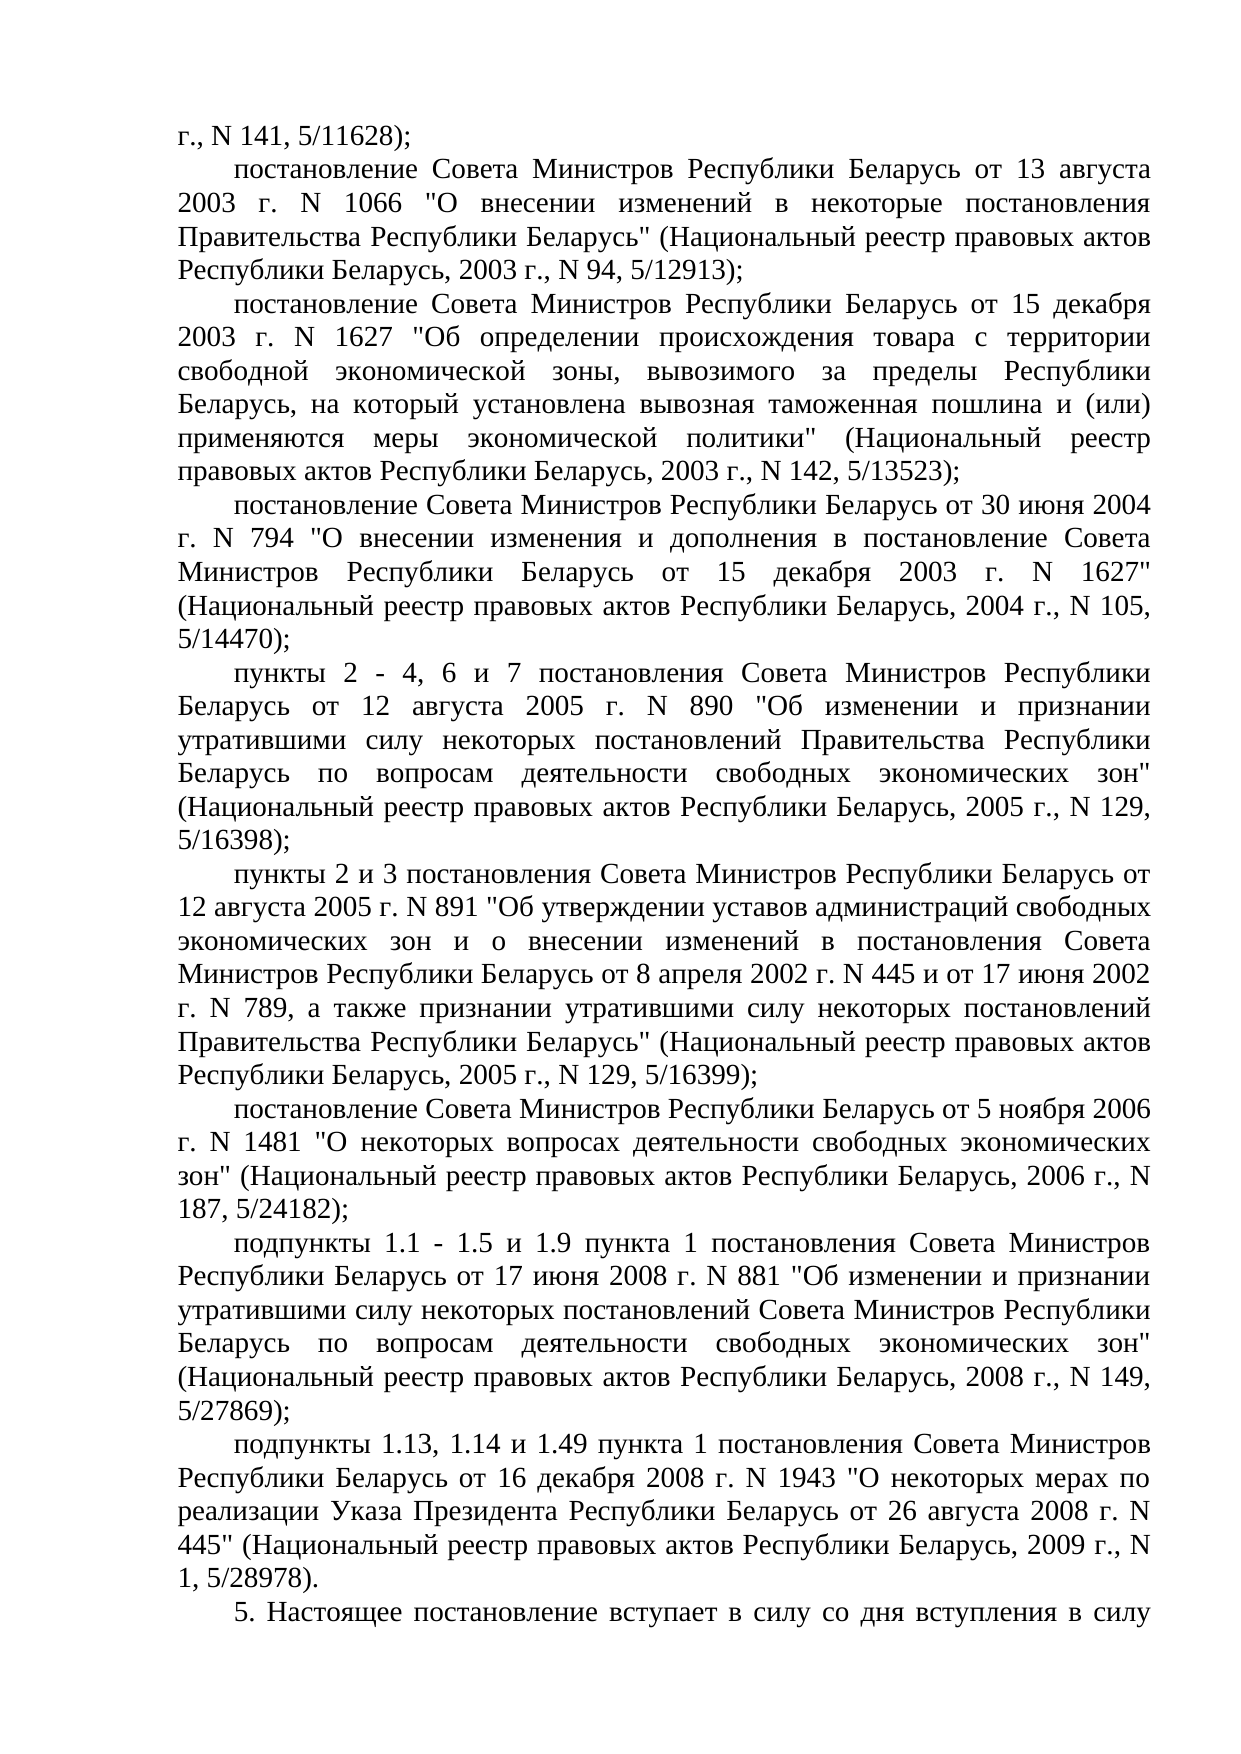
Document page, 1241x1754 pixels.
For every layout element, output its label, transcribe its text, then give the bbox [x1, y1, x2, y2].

text постановление Совета Министров Республики Беларусь от 5 ноября 2006 г. N 1481 "О некоторых вопросах деятельности свободных экономических зон" (Национальный реестр правовых актов Республики Беларусь, 2006 г., N 187, 5/24182); [177, 1091, 1152, 1225]
text постановление Совета Министров Республики Беларусь от 15 декабря 2003 г. N 1627 "Об определении происхождения товара с территории свободной экономической зоны, вывозимого за пределы Республики Беларусь, на который установлена вывозная таможенная пошлина и (или) применяются меры экономической политики" (Национальный реестр правовых актов Республики Беларусь, 2003 г., N 142, 5/13523); [177, 286, 1152, 487]
text постановление Совета Министров Республики Беларусь от 13 августа 2003 г. N 1066 "О внесении изменений в некоторые постановления Правительства Республики Беларусь" (Национальный реестр правовых актов Республики Беларусь, 2003 г., N 94, 5/12913); [177, 152, 1152, 286]
text постановление Совета Министров Республики Беларусь от 30 июня 2004 г. N 794 "О внесении изменения и дополнения в постановление Совета Министров Республики Беларусь от 15 декабря 2003 г. N 1627" (Национальный реестр правовых актов Республики Беларусь, 2004 г., N 105, 5/14470); [177, 487, 1152, 655]
text подпункты 1.1 - 1.5 и 1.9 пункта 1 постановления Совета Министров Республики Беларусь от 17 июня 2008 г. N 881 "Об изменении и признании утратившими силу некоторых постановлений Совета Министров Республики Беларусь по вопросам деятельности свободных экономических зон" (Национальный реестр правовых актов Республики Беларусь, 2008 г., N 149, 5/27869); [177, 1225, 1152, 1426]
text пункты 2 - 4, 6 и 7 постановления Совета Министров Республики Беларусь от 12 августа 2005 г. N 890 "Об изменении и признании утратившими силу некоторых постановлений Правительства Республики Беларусь по вопросам деятельности свободных экономических зон" (Национальный реестр правовых актов Республики Беларусь, 2005 г., N 129, 5/16398); [177, 655, 1152, 856]
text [177, 118, 1152, 152]
text пункты 2 и 3 постановления Совета Министров Республики Беларусь от 12 августа 2005 г. N 891 "Об утверждении уставов администраций свободных экономических зон и о внесении изменений в постановления Совета Министров Республики Беларусь от 8 апреля 2002 г. N 445 и от 17 июня 2002 г. N 789, а также признании утратившими силу некоторых постановлений Правительства Республики Беларусь" (Национальный реестр правовых актов Республики Беларусь, 2005 г., N 129, 5/16399); [177, 856, 1152, 1091]
text подпункты 1.13, 1.14 и 1.49 пункта 1 постановления Совета Министров Республики Беларусь от 16 декабря 2008 г. N 1943 "О некоторых мерах по реализации Указа Президента Республики Беларусь от 26 августа 2008 г. N 445" (Национальный реестр правовых актов Республики Беларусь, 2009 г., N 1, 5/28978). [177, 1426, 1152, 1594]
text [177, 1594, 1152, 1627]
